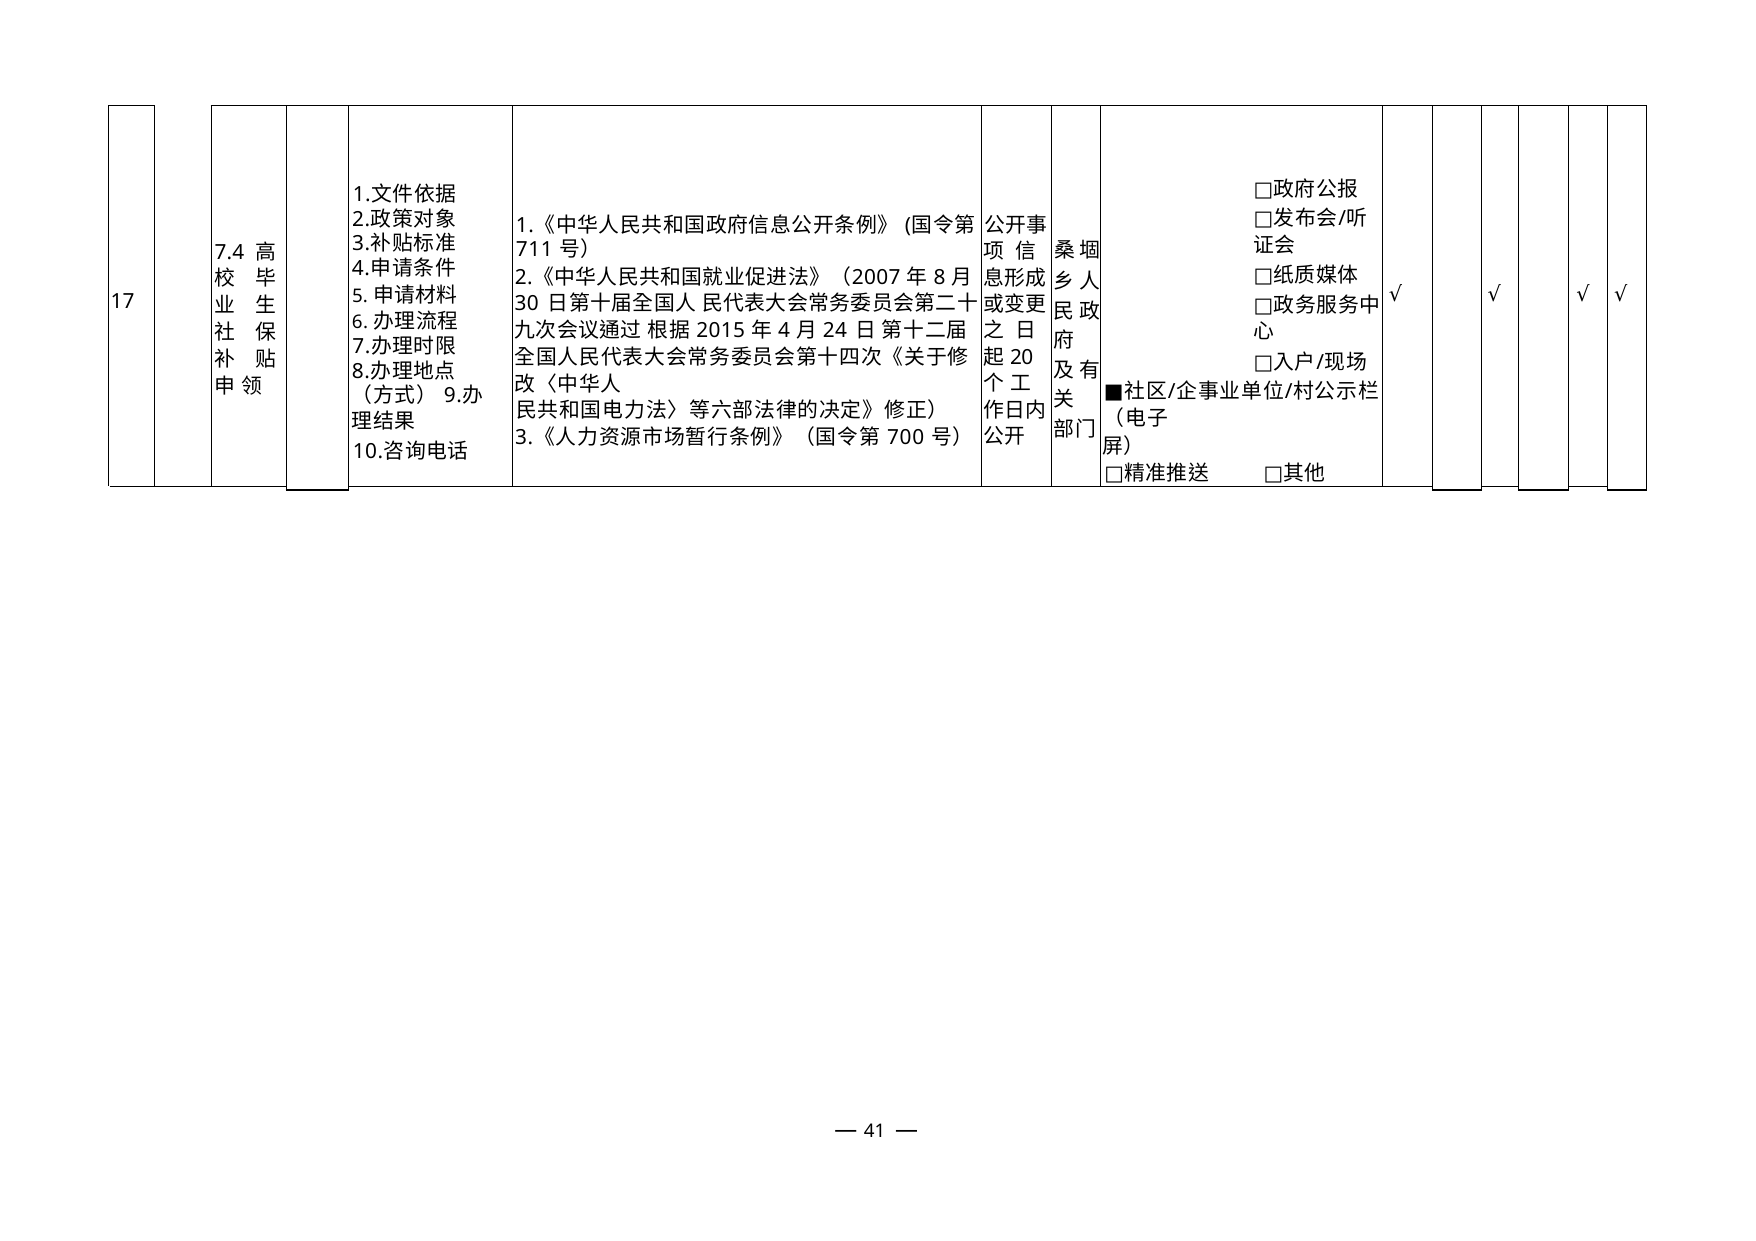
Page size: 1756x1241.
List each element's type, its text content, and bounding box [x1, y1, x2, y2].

table_cell 桑堌乡人 民政府 及有关 部门 [1052, 106, 1100, 486]
table_cell [1433, 106, 1481, 489]
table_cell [513, 106, 981, 486]
table_cell [1519, 106, 1568, 489]
table_cell √ [1608, 106, 1646, 489]
table_cell 17 [109, 106, 154, 486]
table_cell [287, 106, 348, 489]
table_cell √ [1383, 106, 1432, 486]
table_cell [1101, 106, 1382, 486]
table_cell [982, 106, 1051, 486]
table_cell √ [1482, 106, 1518, 486]
table_cell √ [1569, 106, 1607, 486]
table_cell 1.文件依据 2.政策对象 3.补贴标准 4.申请条件 5. 申请材料 6. 办理流程 7.办理时限 8.办理地点（方式） 9.办理结果 10.咨询电话 [349, 106, 512, 486]
table_cell 7.4 高校 毕业生社 保补贴申 领 [212, 106, 286, 486]
